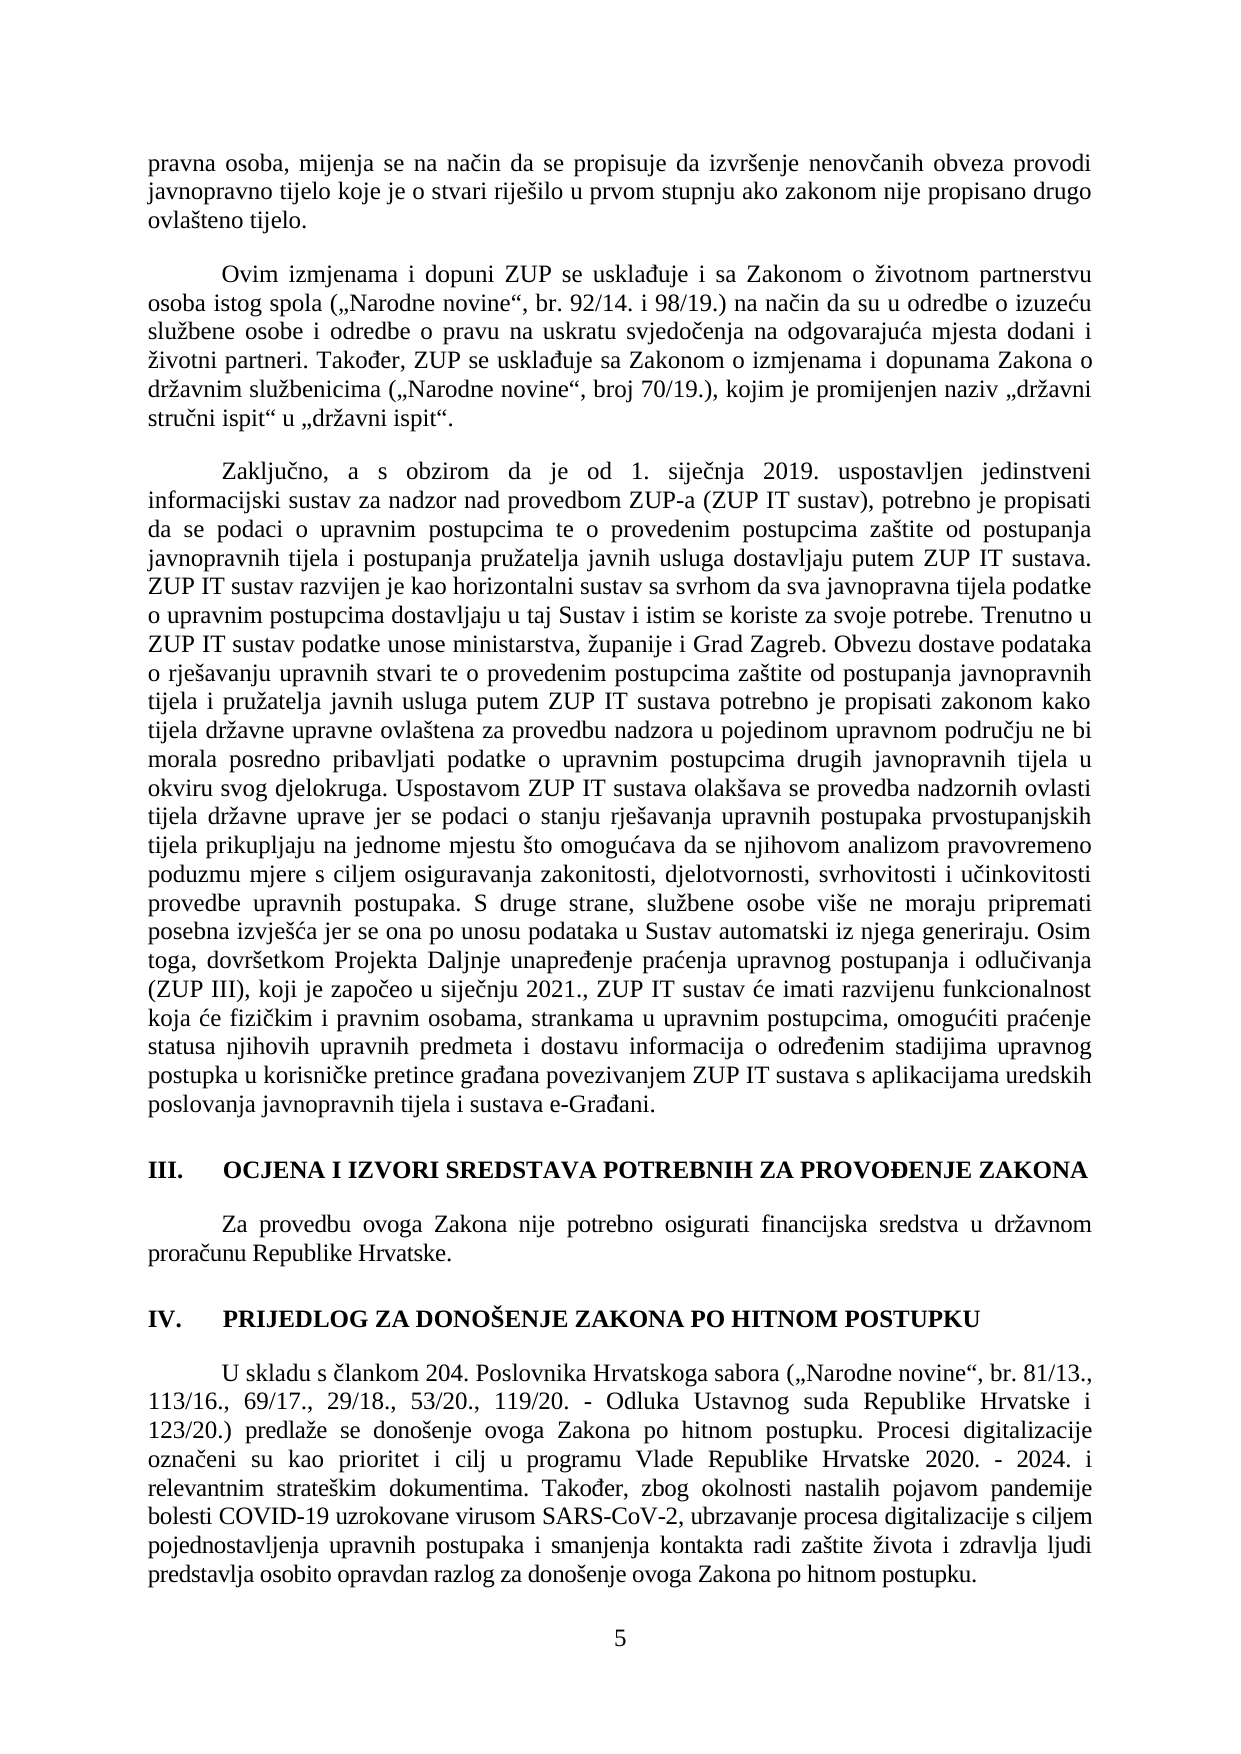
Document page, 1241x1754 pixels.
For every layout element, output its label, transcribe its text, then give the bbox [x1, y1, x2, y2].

subtitle III. OCJENA I IZVORI SREDSTAVA POTREBNIH ZA PROVOĐENJE ZAKONA [148, 1155, 1093, 1184]
text Za provedbu ovoga Zakona nije potrebno osigurati financijska sredstva u državnom proračunu Republike Hrvatske. [148, 1209, 1093, 1266]
text U skladu s člankom 204. Poslovnika Hrvatskoga sabora („Narodne novine“, br. 81/13., 113/16., 69/17., 29/18., 53/20., 119/20. - Odluka Ustavnog suda Republike Hrvatske i 123/20.) predlaže se donošenje ovoga Zakona po hitnom postupku. Procesi digitalizacije označeni su kao prioritet i cilj u programu Vlade Republike Hrvatske 2020. - 2024. i relevantnim strateškim dokumentima. Također, zbog okolnosti nastalih pojavom pandemije bolesti COVID-19 uzrokovane virusom SARS-CoV-2, ubrzavanje procesa digitalizacije s ciljem pojednostavljenja upravnih postupaka i smanjenja kontakta radi zaštite života i zdravlja ljudi predstavlja osobito opravdan razlog za donošenje ovoga Zakona po hitnom postupku. [148, 1358, 1093, 1588]
text Ovim izmjenama i dopuni ZUP se usklađuje i sa Zakonom o životnom partnerstvu osoba istog spola („Narodne novine“, br. 92/14. i 98/19.) na način da su u odredbe o izuzeću službene osobe i odredbe o pravu na uskratu svjedočenja na odgovarajuća mjesta dodani i životni partneri. Također, ZUP se usklađuje sa Zakonom o izmjenama i dopunama Zakona o državnim službenicima („Narodne novine“, broj 70/19.), kojim je promijenjen naziv „državni stručni ispit“ u „državni ispit“. [148, 259, 1093, 431]
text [148, 148, 1093, 234]
subtitle IV. PRIJEDLOG ZA DONOŠENJE ZAKONA PO HITNOM POSTUPKU [148, 1304, 1093, 1333]
text Zaključno, a s obzirom da je od 1. siječnja 2019. uspostavljen jedinstveni informacijski sustav za nadzor nad provedbom ZUP-a (ZUP IT sustav), potrebno je propisati da se podaci o upravnim postupcima te o provedenim postupcima zaštite od postupanja javnopravnih tijela i postupanja pružatelja javnih usluga dostavljaju putem ZUP IT sustava. ZUP IT sustav razvijen je kao horizontalni sustav sa svrhom da sva javnopravna tijela podatke o upravnim postupcima dostavljaju u taj Sustav i istim se koriste za svoje potrebe. Trenutno u ZUP IT sustav podatke unose ministarstva, županije i Grad Zagreb. Obvezu dostave podataka o rješavanju upravnih stvari te o provedenim postupcima zaštite od postupanja javnopravnih tijela i pružatelja javnih usluga putem ZUP IT sustava potrebno je propisati zakonom kako tijela državne upravne ovlaštena za provedbu nadzora u pojedinom upravnom području ne bi morala posredno pribavljati podatke o upravnim postupcima drugih javnopravnih tijela u okviru svog djelokruga. Uspostavom ZUP IT sustava olakšava se provedba nadzornih ovlasti tijela državne uprave jer se podaci o stanju rješavanja upravnih postupaka prvostupanjskih tijela prikupljaju na jednome mjestu što omogućava da se njihovom analizom pravovremeno poduzmu mjere s ciljem osiguravanja zakonitosti, djelotvornosti, svrhovitosti i učinkovitosti provedbe upravnih postupaka. S druge strane, službene osobe više ne moraju pripremati posebna izvješća jer se ona po unosu podataka u Sustav automatski iz njega generiraju. Osim toga, dovršetkom Projekta Daljnje unapređenje praćenja upravnog postupanja i odlučivanja (ZUP III), koji je započeo u siječnju 2021., ZUP IT sustav će imati razvijenu funkcionalnost koja će fizičkim i pravnim osobama, strankama u upravnim postupcima, omogućiti praćenje statusa njihovih upravnih predmeta i dostavu informacija o određenim stadijima upravnog postupka u korisničke pretince građana povezivanjem ZUP IT sustava s aplikacijama uredskih poslovanja javnopravnih tijela i sustava e-Građani. [148, 456, 1093, 1118]
